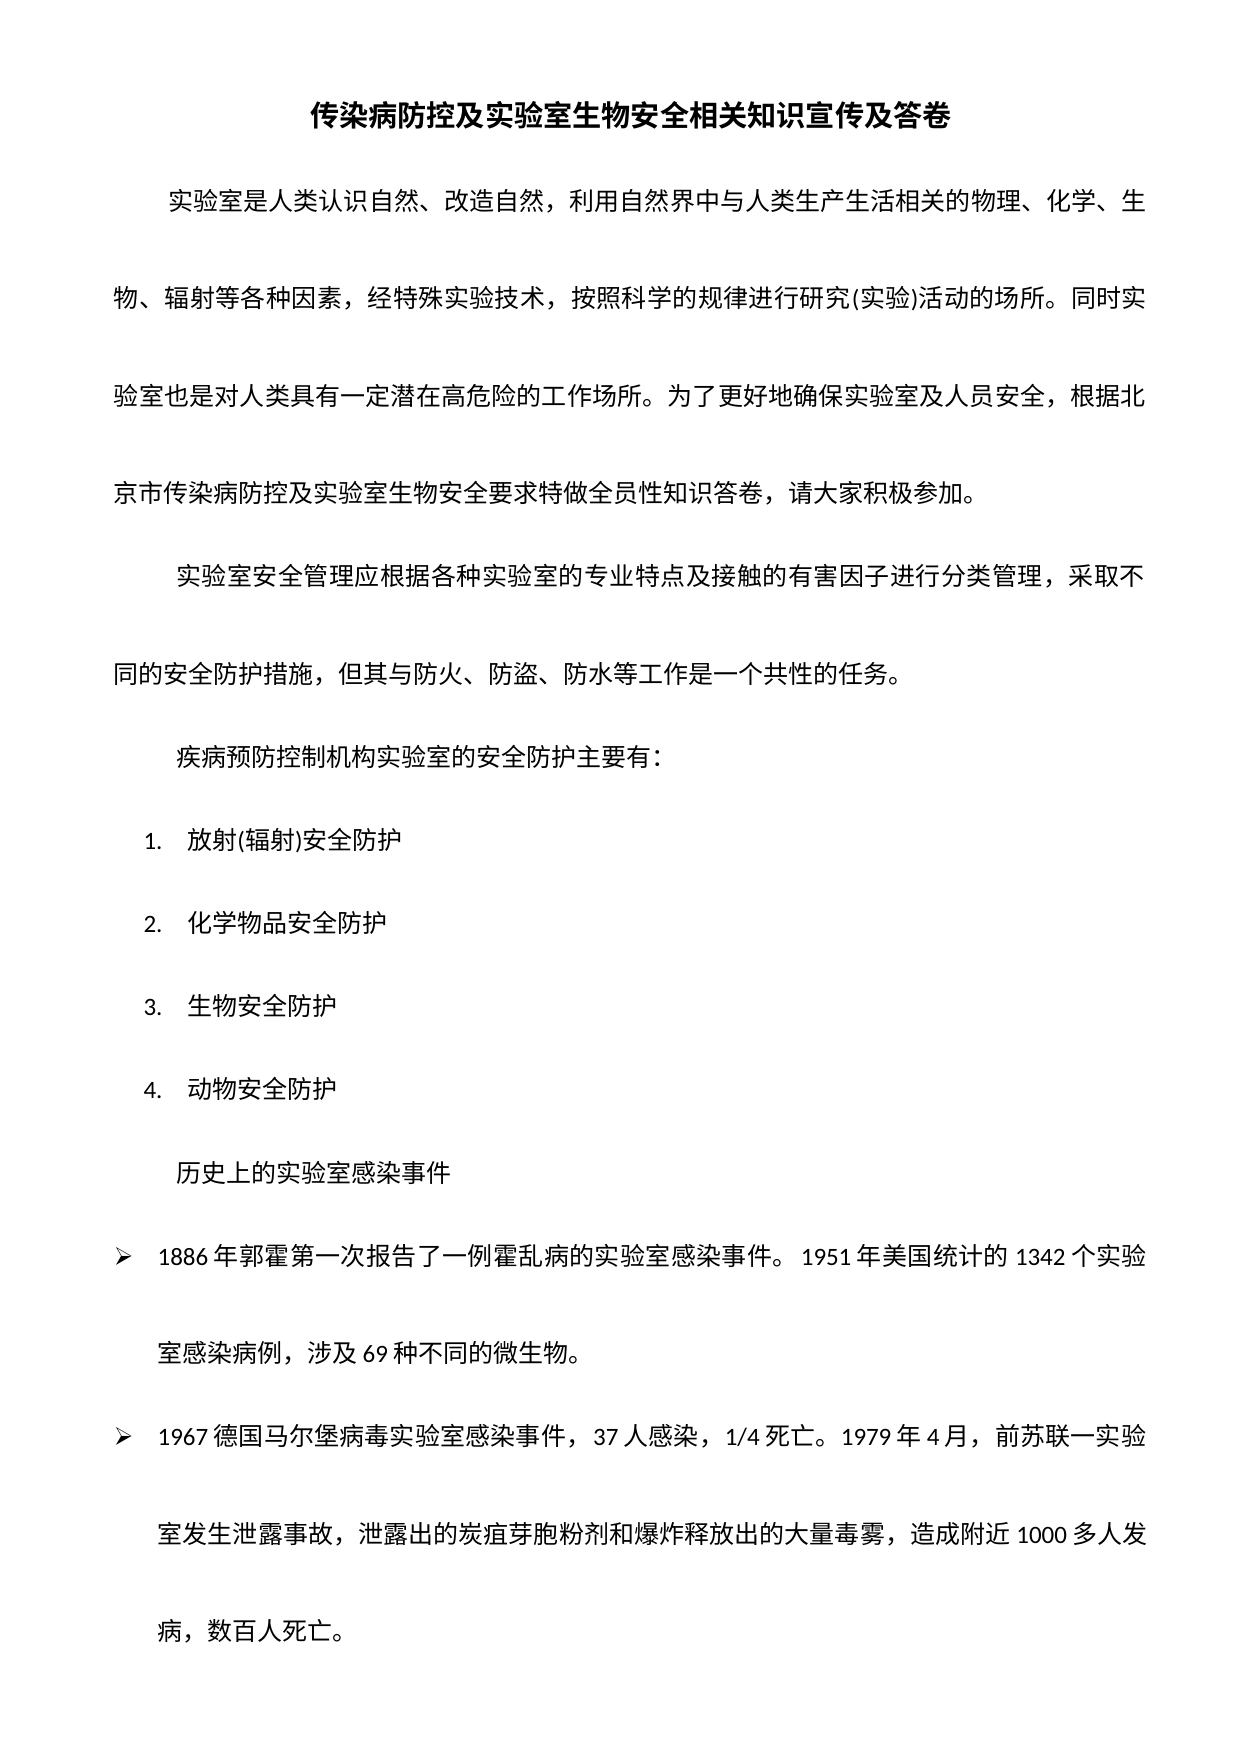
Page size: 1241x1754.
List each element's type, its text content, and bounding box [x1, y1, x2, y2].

text 疾病预防控制机构实验室的安全防护主要有： [114, 723, 1147, 788]
list 放射(辐射)安全防护 [143, 806, 1147, 871]
list 动物安全防护 [143, 1056, 1147, 1121]
list 生物安全防护 [143, 972, 1147, 1037]
text 历史上的实验室感染事件 [114, 1139, 1147, 1204]
text 传染病防控及实验室生物安全相关知识宣传及答卷 [114, 81, 1147, 146]
list 化学物品安全防护 [143, 889, 1147, 954]
list 1886年郭霍第一次报告了一例霍乱病的实验室感染事件。1951年美国统计的1342个实验室感染病例，涉及69种不同的微生物。 [114, 1222, 1147, 1384]
list 1967德国马尔堡病毒实验室感染事件，37人感染，1/4死亡。1979年4月，前苏联一实验室发生泄露事故，泄露出的炭疽芽胞粉剂和爆炸释放出的大量毒雾，造成附近1000多人发病，数百人死亡。 [114, 1402, 1147, 1662]
text 实验室是人类认识自然、改造自然，利用自然界中与人类生产生活相关的物理、化学、生物、辐射等各种因素，经特殊实验技术，按照科学的规律进行研究(实验)活动的场所。同时实验室也是对人类具有一定潜在高危险的工作场所。为了更好地确保实验室及人员安全，根据北京市传染病防控及实验室生物安全要求特做全员性知识答卷，请大家积极参加。 [114, 167, 1147, 524]
text 实验室安全管理应根据各种实验室的专业特点及接触的有害因子进行分类管理，采取不同的安全防护措施，但其与防火、防盜、防水等工作是一个共性的任务。 [114, 542, 1147, 705]
